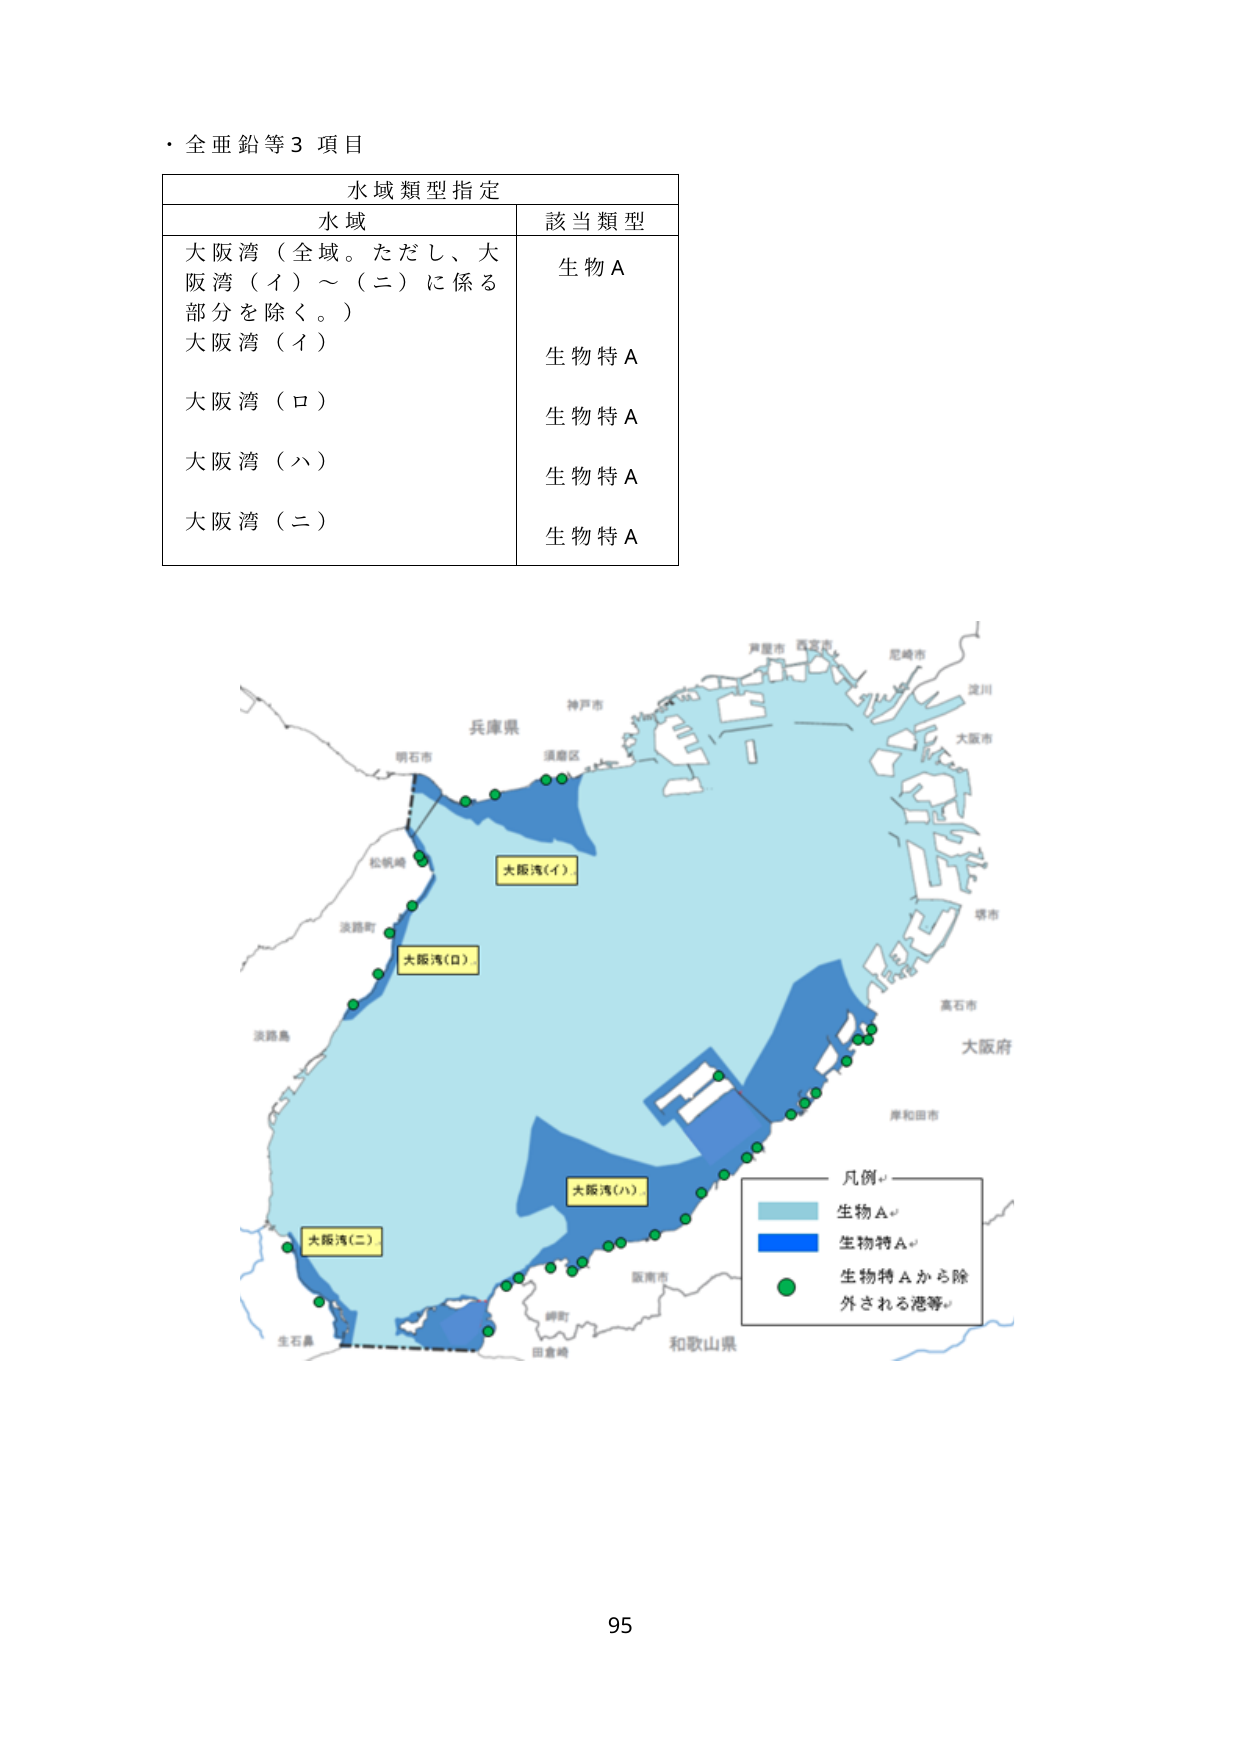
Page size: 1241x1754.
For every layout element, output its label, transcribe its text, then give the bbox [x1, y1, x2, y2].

picture [240, 621, 1015, 1361]
table_cell 大阪湾（全域。ただし、大阪湾（イ）～（ニ）に係る部分を除く。） [163, 236, 516, 326]
table_cell 生物特A [517, 386, 678, 446]
table_cell 該当類型 [517, 205, 678, 235]
table_cell 生物特A [517, 326, 678, 386]
table_cell 生物特A [517, 505, 678, 565]
table_cell 生物A [517, 236, 678, 326]
table_cell 大阪湾（ハ） [163, 446, 516, 505]
table_cell 水域 [163, 205, 516, 235]
table_cell 大阪湾（ニ） [163, 505, 516, 565]
table_cell 大阪湾（ロ） [163, 386, 516, 446]
table_header 水域類型指定 [163, 175, 678, 204]
text ・全亜鉛等3項目 [132, 114, 1108, 173]
table_cell 生物特A [517, 446, 678, 505]
table_cell 大阪湾（イ） [163, 326, 516, 386]
